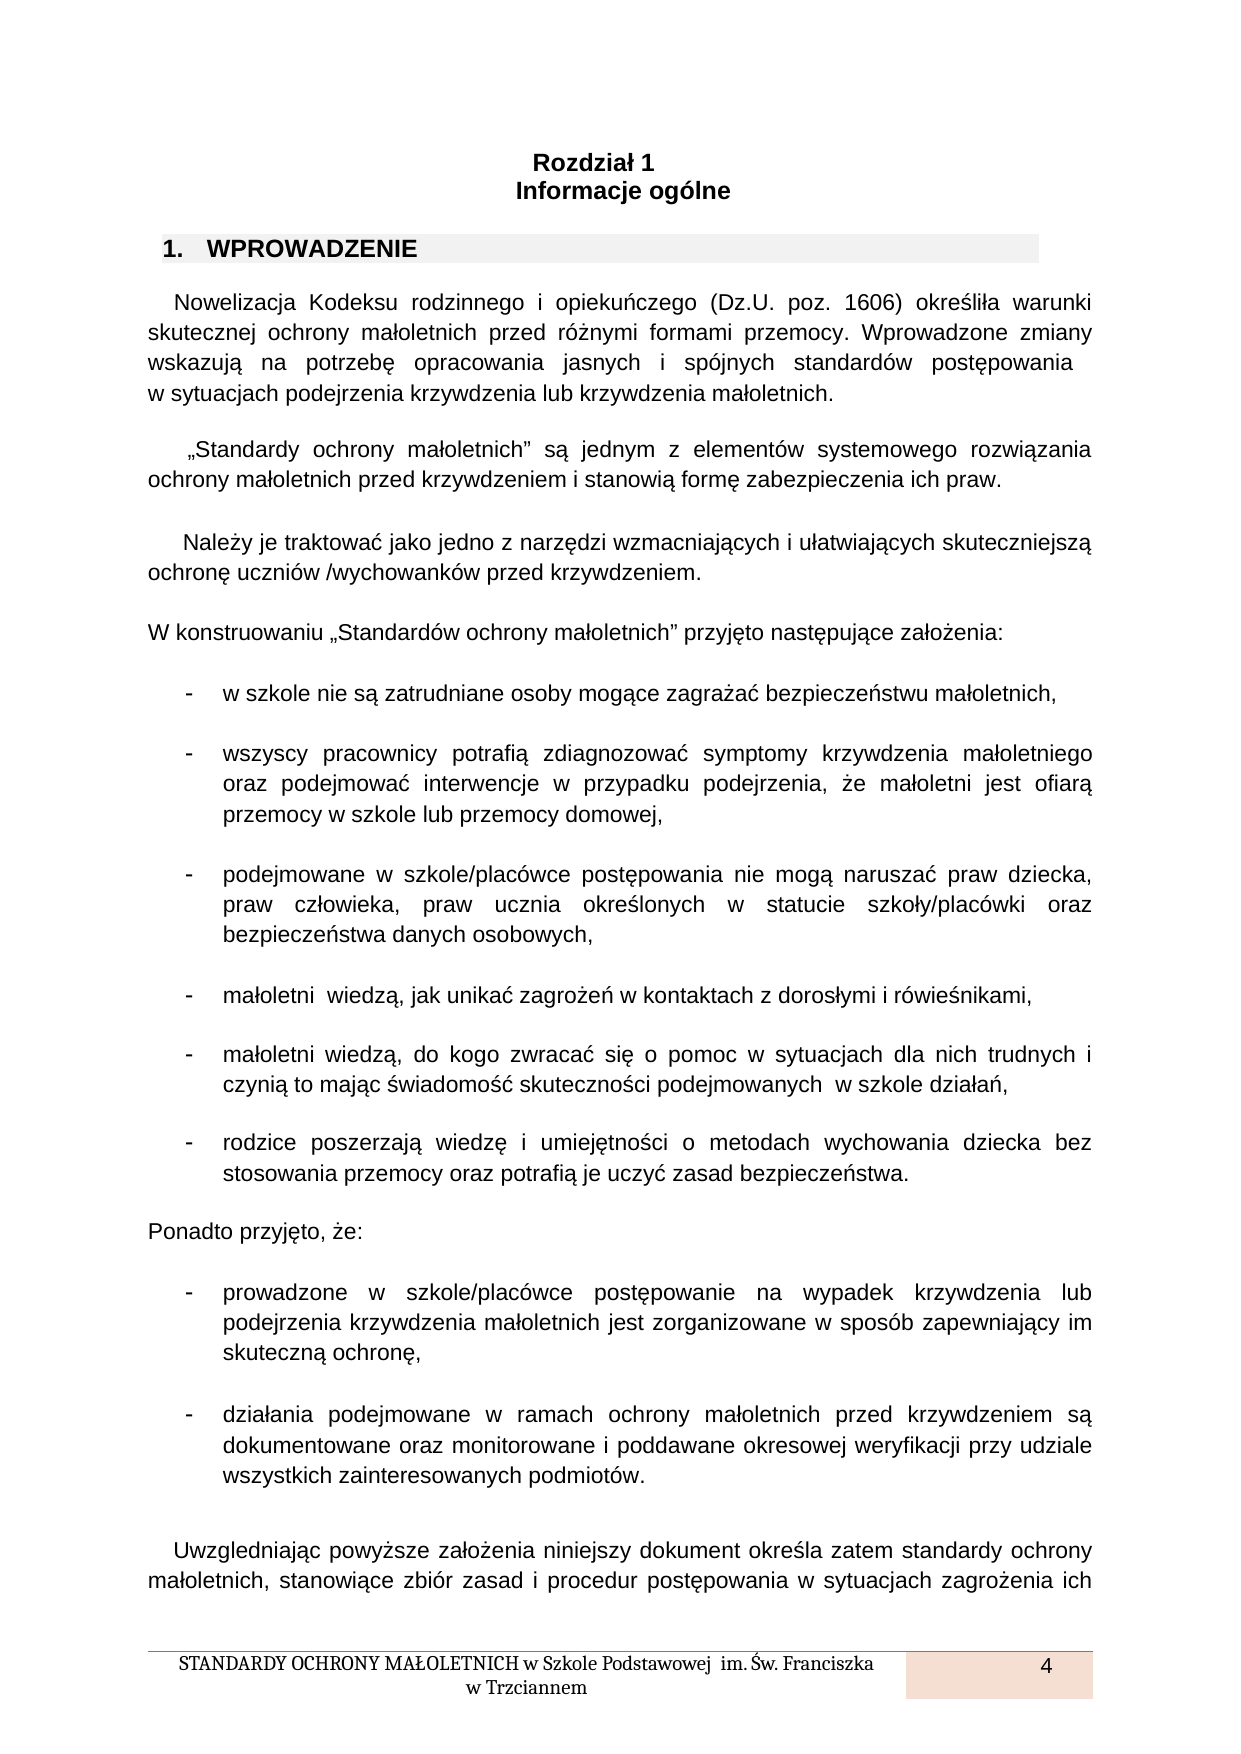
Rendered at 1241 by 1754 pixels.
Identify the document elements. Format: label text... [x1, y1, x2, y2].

list WPROWADZENIE [162, 234, 1039, 263]
text Nowelizacja Kodeksu rodzinnego i opiekuńczego (Dz.U. poz. 1606) określiła warunki skutecznej ochrony małoletnich przed różnymi formami przemocy. Wprowadzone zmiany wskazują na potrzebę opracowania jasnych i spójnych standardów postępowania w sytuacjach podejrzenia krzywdzenia lub krzywdzenia małoletnich. [148, 289, 1093, 406]
list prowadzone w szkole/placówce postępowanie na wypadek krzywdzenia lub podejrzenia krzywdzenia małoletnich jest zorganizowane w sposób zapewniający im skuteczną ochronę, [185, 1279, 1093, 1365]
list małoletni wiedzą, do kogo zwracać się o pomoc w sytuacjach dla nich trudnych i czynią to mając świadomość skuteczności podejmowanych w szkole działań, [185, 1041, 1093, 1097]
list w szkole nie są zatrudniane osoby mogące zagrażać bezpieczeństwu małoletnich, [185, 680, 1093, 706]
list Ponadto przyjęto, że: [148, 1218, 1093, 1244]
list Informacje ogólne [207, 176, 1039, 205]
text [148, 1537, 1093, 1594]
text W konstruowaniu „Standardów ochrony małoletnich” przyjęto następujące założenia: [148, 619, 1093, 646]
text Rozdział 1 [148, 148, 1039, 176]
list podejmowane w szkole/placówce postępowania nie mogą naruszać praw dziecka, praw człowieka, praw ucznia określonych w statucie szkoły/placówki oraz bezpieczeństwa danych osobowych, [185, 861, 1093, 948]
list działania podejmowane w ramach ochrony małoletnich przed krzywdzeniem są dokumentowane oraz monitorowane i poddawane okresowej weryfikacji przy udziale wszystkich zainteresowanych podmiotów. [185, 1401, 1093, 1488]
list rodzice poszerzają wiedzę i umiejętności o metodach wychowania dziecka bez stosowania przemocy oraz potrafią je uczyć zasad bezpieczeństwa. [185, 1129, 1093, 1186]
text „Standardy ochrony małoletnich” są jednym z elementów systemowego rozwiązania ochrony małoletnich przed krzywdzeniem i stanowią formę zabezpieczenia ich praw. [148, 436, 1093, 493]
list wszyscy pracownicy potrafią zdiagnozować symptomy krzywdzenia małoletniego oraz podejmować interwencje w przypadku podejrzenia, że małoletni jest ofiarą przemocy w szkole lub przemocy domowej, [185, 740, 1093, 827]
text Należy je traktować jako jedno z narzędzi wzmacniających i ułatwiających skuteczniejszą ochronę uczniów /wychowanków przed krzywdzeniem. [148, 529, 1093, 585]
list małoletni wiedzą, jak unikać zagrożeń w kontaktach z dorosłymi i rówieśnikami, [185, 982, 1093, 1008]
